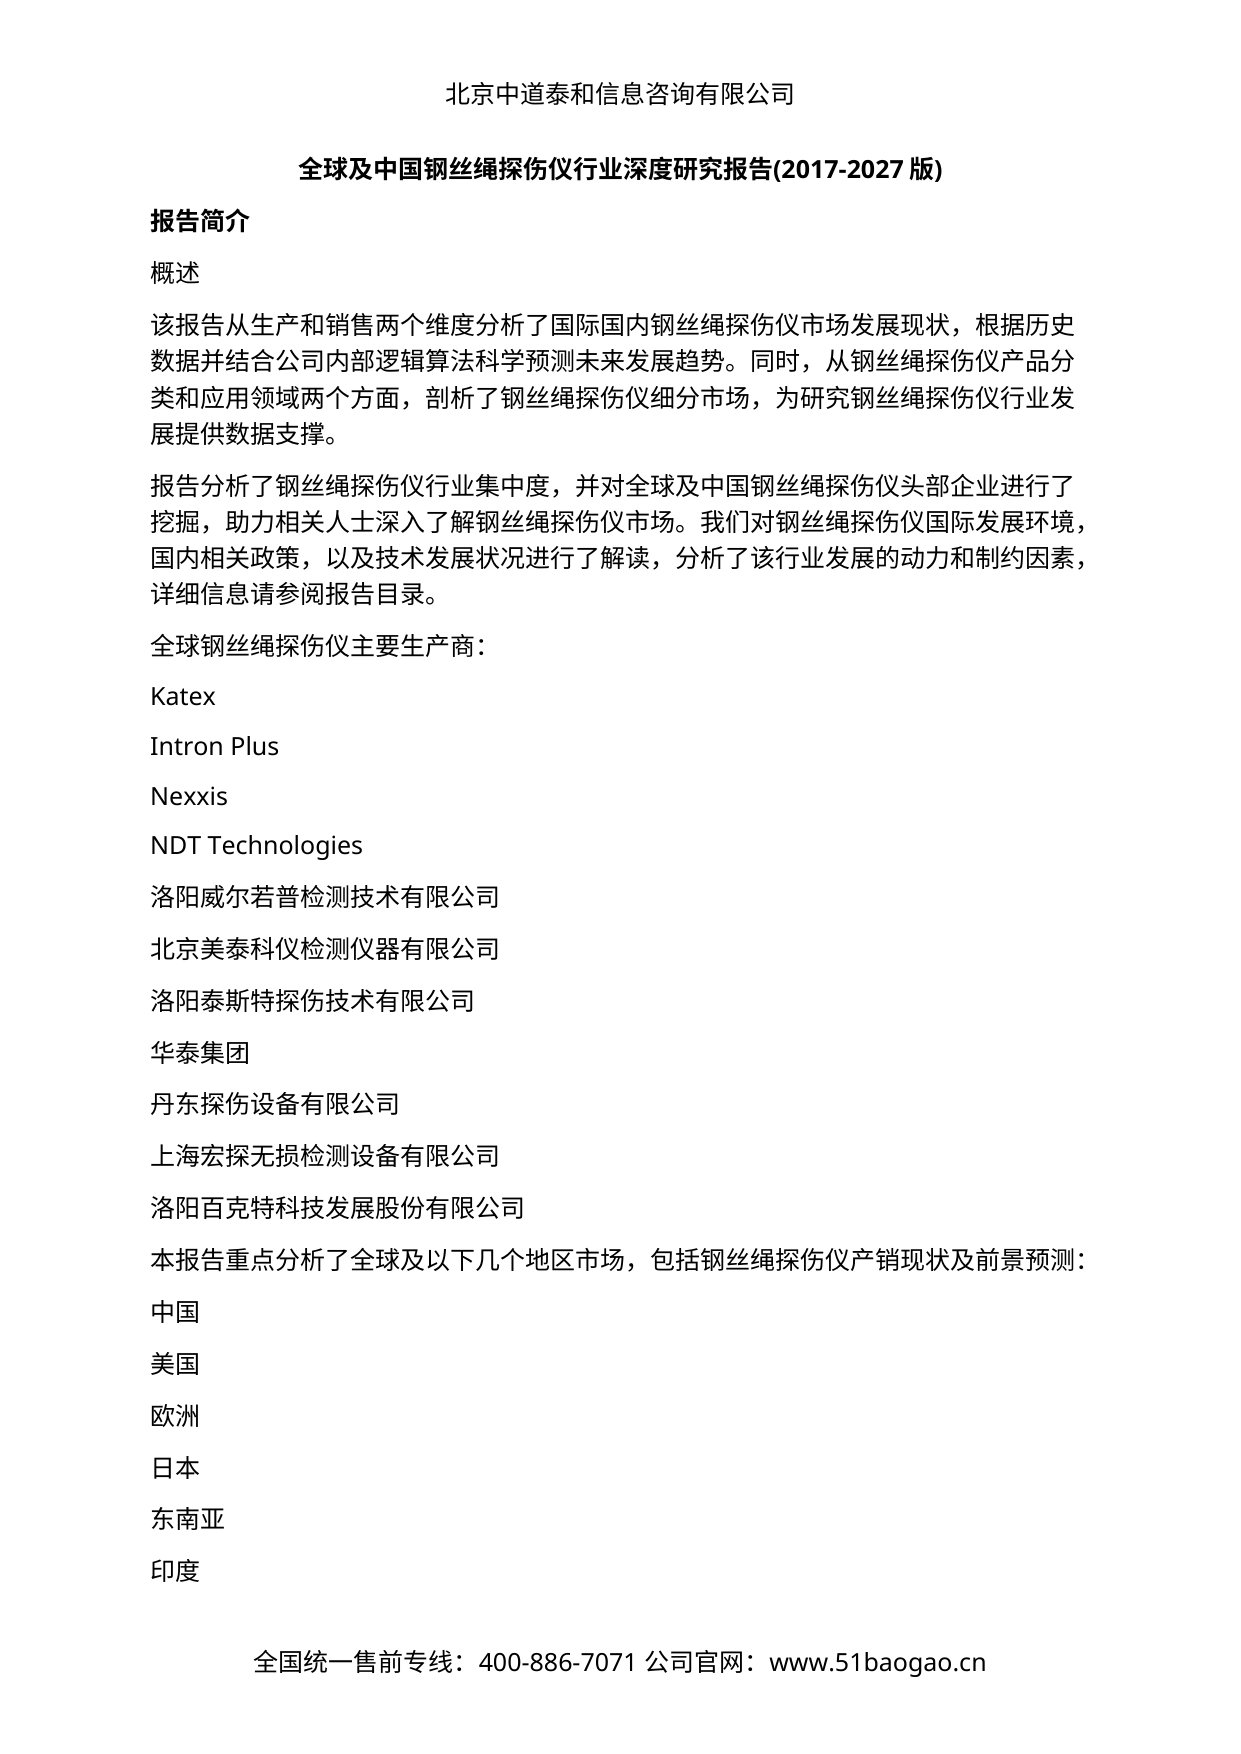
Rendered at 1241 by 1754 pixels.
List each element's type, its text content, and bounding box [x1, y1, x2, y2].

text Nexxis [150, 778, 1090, 812]
text 日本 [150, 1448, 1090, 1484]
text 洛阳威尔若普检测技术有限公司 [150, 877, 1090, 914]
text 丹东探伤设备有限公司 [150, 1085, 1090, 1121]
text 概述 [150, 254, 1090, 290]
text 洛阳泰斯特探伤技术有限公司 [150, 981, 1090, 1017]
text 美国 [150, 1344, 1090, 1381]
text 本报告重点分析了全球及以下几个地区市场，包括钢丝绳探伤仪产销现状及前景预测： [150, 1241, 1090, 1277]
text 印度 [150, 1552, 1090, 1588]
text 报告简介 [150, 202, 1090, 238]
text 欧洲 [150, 1396, 1090, 1432]
text 上海宏探无损检测设备有限公司 [150, 1137, 1090, 1173]
text 东南亚 [150, 1500, 1090, 1536]
text 中国 [150, 1292, 1090, 1329]
text 全球及中国钢丝绳探伤仪行业深度研究报告(2017-2027版) [150, 150, 1090, 186]
text 洛阳百克特科技发展股份有限公司 [150, 1189, 1090, 1225]
text Katex [150, 679, 1090, 713]
text 北京美泰科仪检测仪器有限公司 [150, 929, 1090, 966]
text NDT Technologies [150, 828, 1090, 862]
text 报告分析了钢丝绳探伤仪行业集中度，并对全球及中国钢丝绳探伤仪头部企业进行了挖掘，助力相关人士深入了解钢丝绳探伤仪市场。我们对钢丝绳探伤仪国际发展环境，国内相关政策，以及技术发展状况进行了解读，分析了该行业发展的动力和制约因素，详细信息请参阅报告目录。 [150, 466, 1090, 611]
text 华泰集团 [150, 1033, 1090, 1069]
text 该报告从生产和销售两个维度分析了国际国内钢丝绳探伤仪市场发展现状，根据历史数据并结合公司内部逻辑算法科学预测未来发展趋势。同时，从钢丝绳探伤仪产品分类和应用领域两个方面，剖析了钢丝绳探伤仪细分市场，为研究钢丝绳探伤仪行业发展提供数据支撑。 [150, 306, 1090, 451]
text 全球钢丝绳探伤仪主要生产商： [150, 627, 1090, 663]
text Intron Plus [150, 728, 1090, 762]
